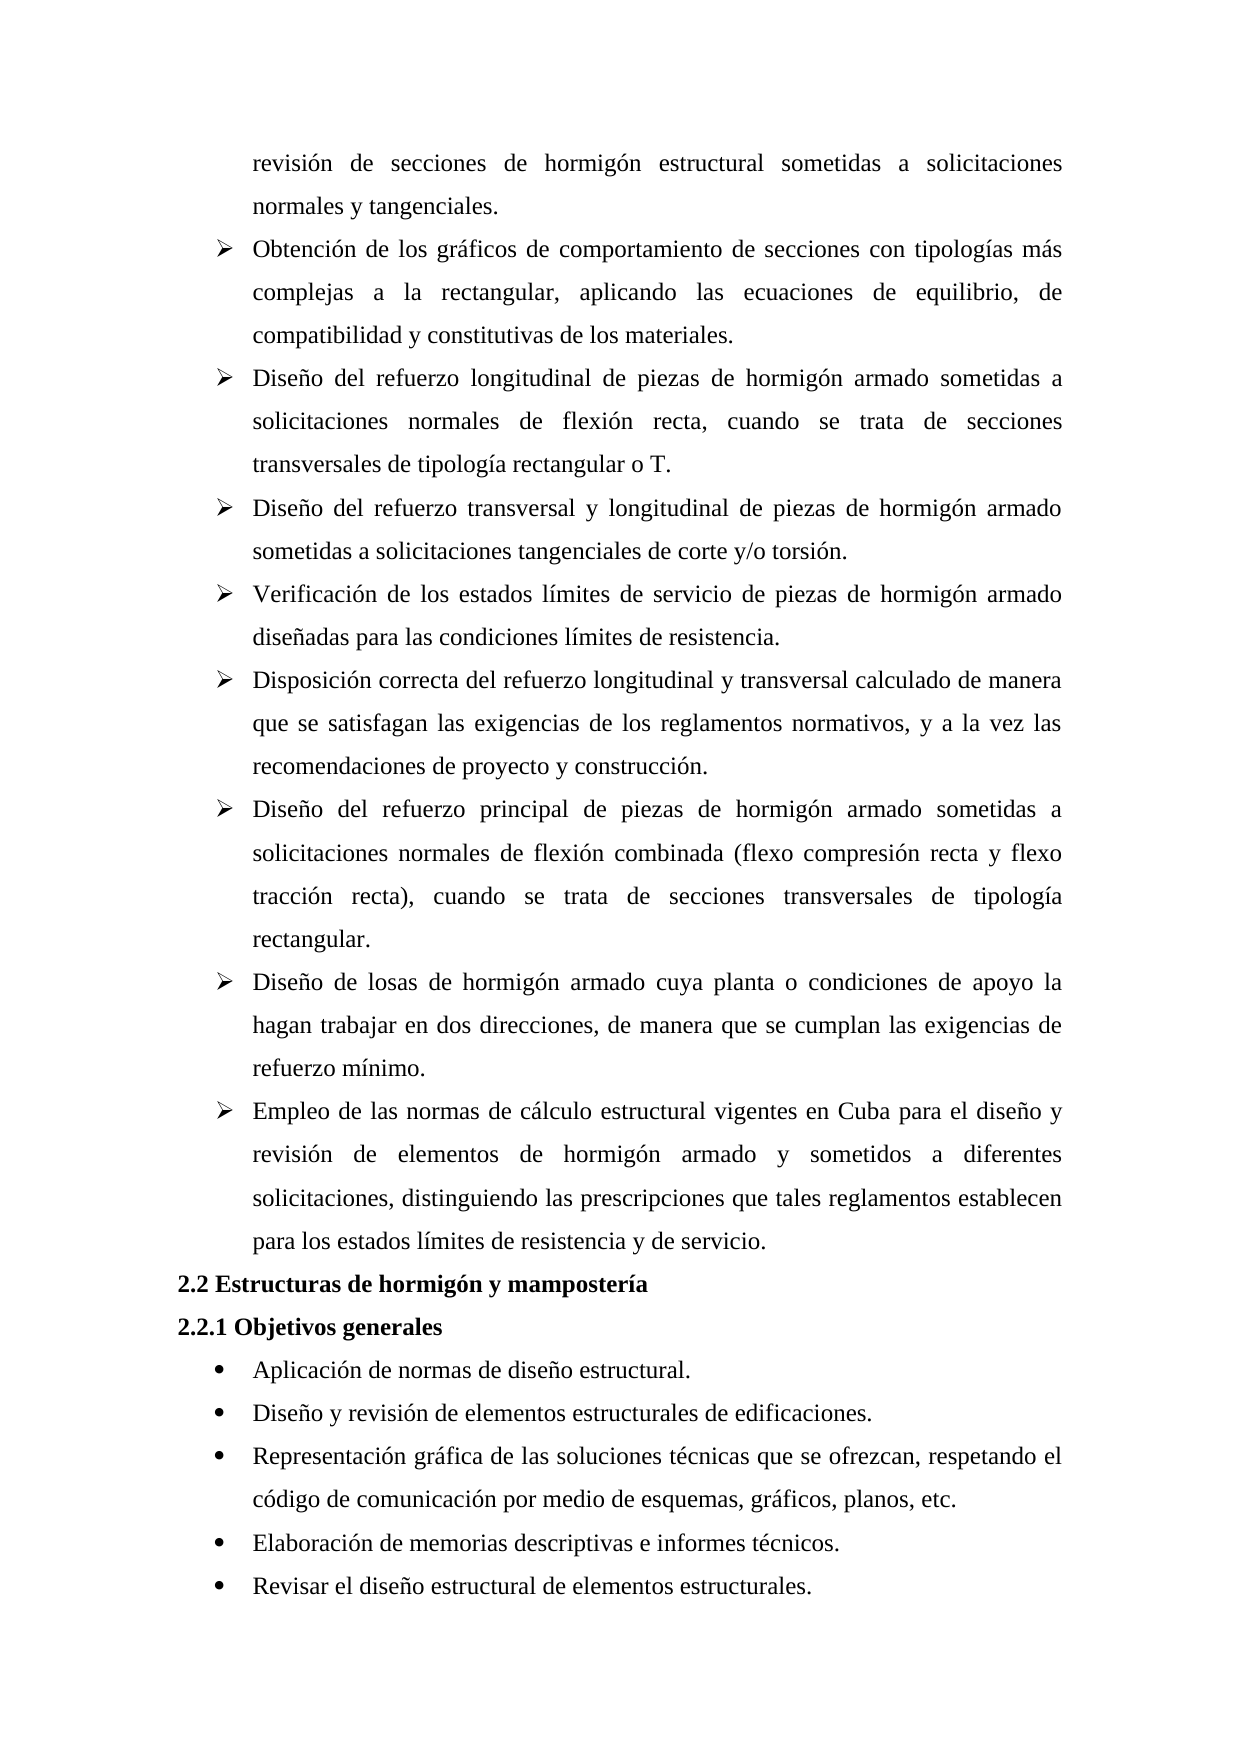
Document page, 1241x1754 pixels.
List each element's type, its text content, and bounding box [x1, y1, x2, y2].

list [215, 148, 1063, 219]
list Diseño de losas de hormigón armado cuya planta o condiciones de apoyo la hagan trabajar en dos direcciones, de manera que se cumplan las exigencias de refuerzo mínimo. [215, 967, 1063, 1082]
list Revisar el diseño estructural de elementos estructurales. [215, 1571, 1063, 1599]
text 2.2.1 Objetivos generales [177, 1312, 1063, 1341]
list Diseño del refuerzo principal de piezas de hormigón armado sometidas a solicitaciones normales de flexión combinada (flexo compresión recta y flexo tracción recta), cuando se trata de secciones transversales de tipología rectangular. [215, 794, 1063, 953]
list Diseño y revisión de elementos estructurales de edificaciones. [215, 1398, 1063, 1427]
list Verificación de los estados límites de servicio de piezas de hormigón armado diseñadas para las condiciones límites de resistencia. [215, 579, 1063, 651]
list Obtención de los gráficos de comportamiento de secciones con tipologías más complejas a la rectangular, aplicando las ecuaciones de equilibrio, de compatibilidad y constitutivas de los materiales. [215, 234, 1063, 349]
list Representación gráfica de las soluciones técnicas que se ofrezcan, respetando el código de comunicación por medio de esquemas, gráficos, planos, etc. [215, 1441, 1063, 1513]
list Diseño del refuerzo longitudinal de piezas de hormigón armado sometidas a solicitaciones normales de flexión recta, cuando se trata de secciones transversales de tipología rectangular o T. [215, 363, 1063, 478]
text 2.2 Estructuras de hormigón y mampostería [177, 1269, 1063, 1298]
list Disposición correcta del refuerzo longitudinal y transversal calculado de manera que se satisfagan las exigencias de los reglamentos normativos, y a la vez las recomendaciones de proyecto y construcción. [215, 665, 1063, 780]
list Empleo de las normas de cálculo estructural vigentes en Cuba para el diseño y revisión de elementos de hormigón armado y sometidos a diferentes solicitaciones, distinguiendo las prescripciones que tales reglamentos establecen para los estados límites de resistencia y de servicio. [215, 1096, 1063, 1254]
list Elaboración de memorias descriptivas e informes técnicos. [215, 1528, 1063, 1556]
list Diseño del refuerzo transversal y longitudinal de piezas de hormigón armado sometidas a solicitaciones tangenciales de corte y/o torsión. [215, 493, 1063, 564]
list Aplicación de normas de diseño estructural. [215, 1355, 1063, 1384]
